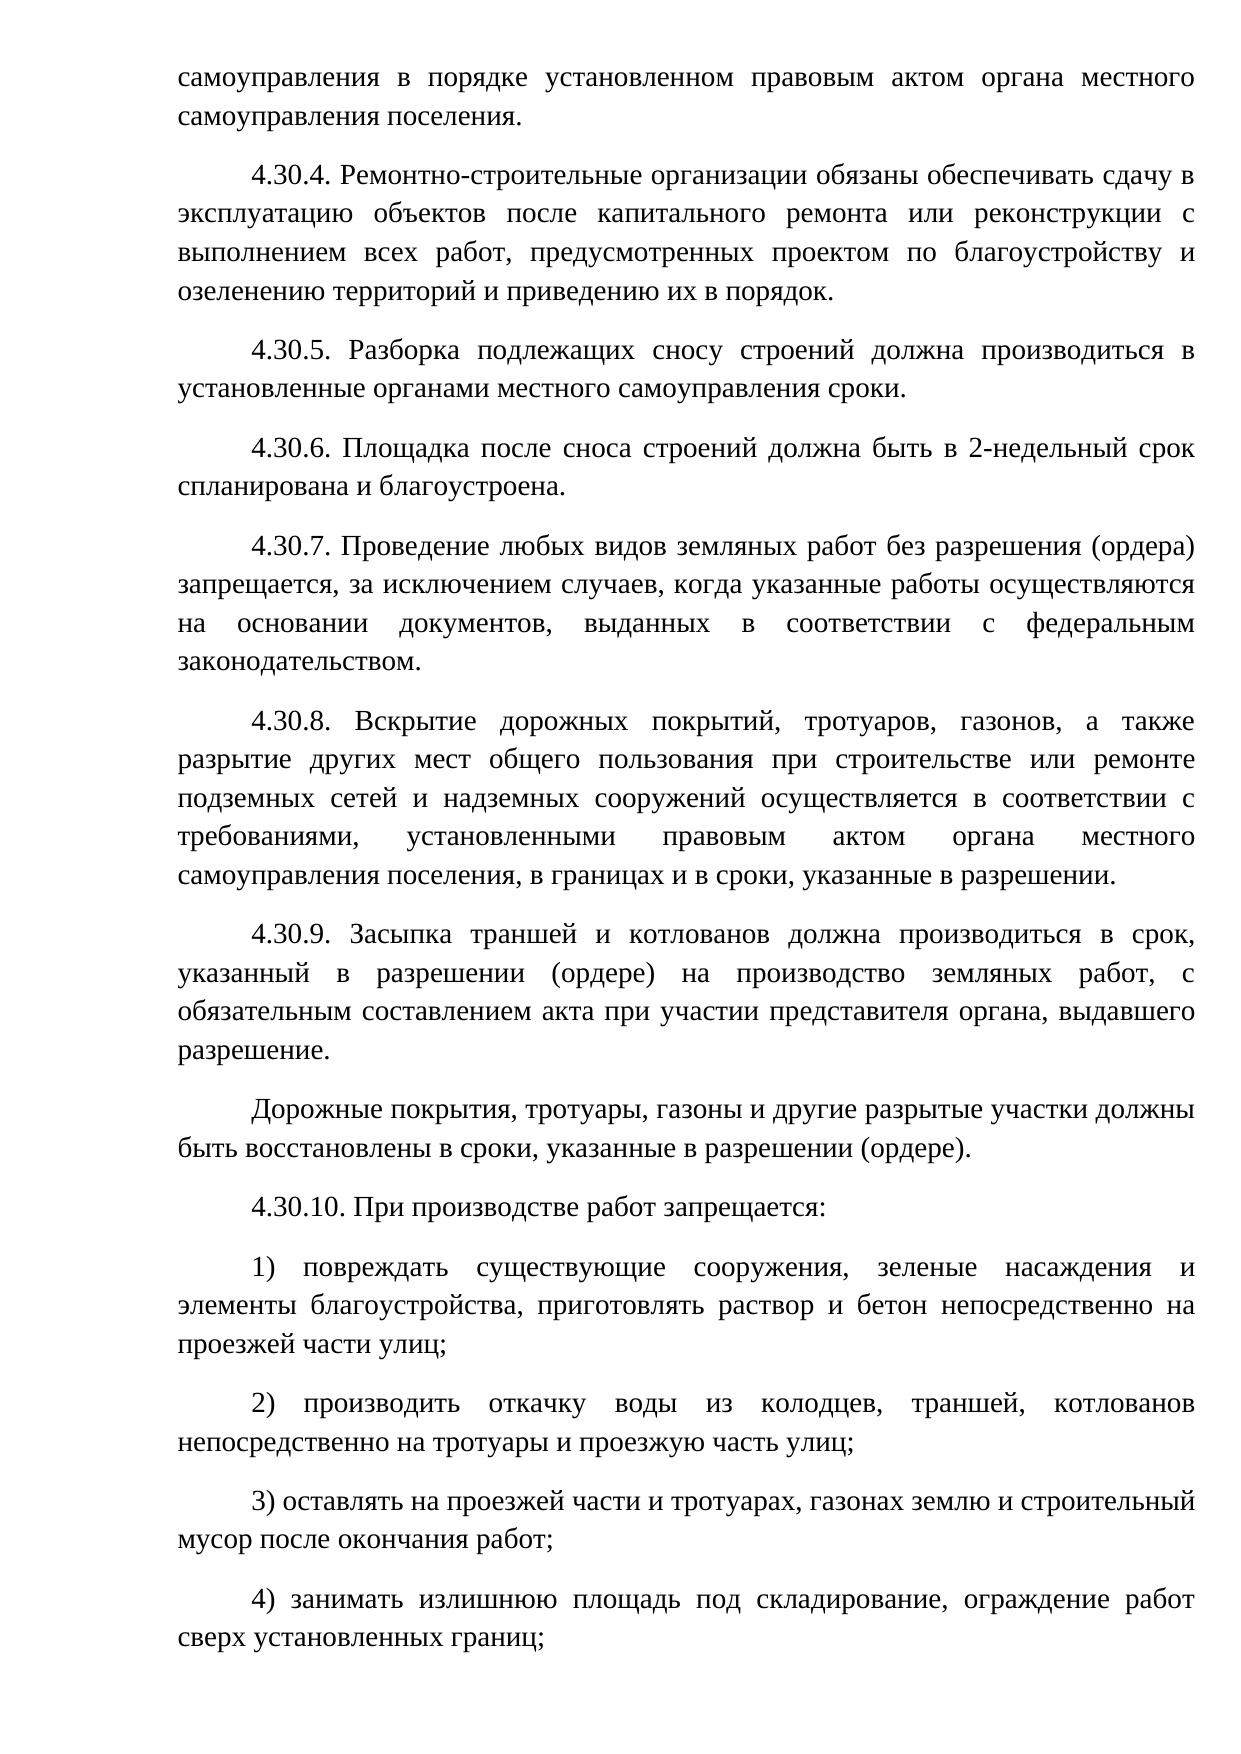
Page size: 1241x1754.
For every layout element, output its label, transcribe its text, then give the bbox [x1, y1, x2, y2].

text 4) занимать излишнюю площадь под складирование, ограждение работ сверх установленных границ; [177, 1581, 1196, 1653]
text 4.30.7. Проведение любых видов земляных работ без разрешения (ордера) запрещается, за исключением случаев, когда указанные работы осуществляются на основании документов, выданных в соответствии с федеральным законодательством. [177, 528, 1196, 677]
text Дорожные покрытия, тротуары, газоны и другие разрытые участки должны быть восстановлены в сроки, указанные в разрешении (ордере). [177, 1091, 1196, 1163]
text 4.30.5. Разборка подлежащих сносу строений должна производиться в установленные органами местного самоуправления сроки. [177, 332, 1196, 404]
text 4.30.8. Вскрытие дорожных покрытий, тротуаров, газонов, а также разрытие других мест общего пользования при строительстве или ремонте подземных сетей и надземных сооружений осуществляется в соответствии с требованиями, установленными правовым актом органа местного самоуправления поселения, в границах и в сроки, указанные в разрешении. [177, 703, 1196, 891]
text 4.30.4. Ремонтно-строительные организации обязаны обеспечивать сдачу в эксплуатацию объектов после капитального ремонта или реконструкции с выполнением всех работ, предусмотренных проектом по благоустройству и озеленению территорий и приведению их в порядок. [177, 157, 1196, 306]
text 2) производить откачку воды из колодцев, траншей, котлованов непосредственно на тротуары и проезжую часть улиц; [177, 1385, 1196, 1457]
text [177, 59, 1196, 131]
text 1) повреждать существующие сооружения, зеленые насаждения и элементы благоустройства, приготовлять раствор и бетон непосредственно на проезжей части улиц; [177, 1249, 1196, 1359]
text 4.30.9. Засыпка траншей и котлованов должна производиться в срок, указанный в разрешении (ордере) на производство земляных работ, с обязательным составлением акта при участии представителя органа, выдавшего разрешение. [177, 916, 1196, 1066]
text 4.30.6. Площадка после сноса строений должна быть в 2-недельный срок спланирована и благоустроена. [177, 430, 1196, 502]
text 4.30.10. При производстве работ запрещается: [177, 1189, 1196, 1223]
text 3) оставлять на проезжей части и тротуарах, газонах землю и строительный мусор после окончания работ; [177, 1483, 1196, 1555]
